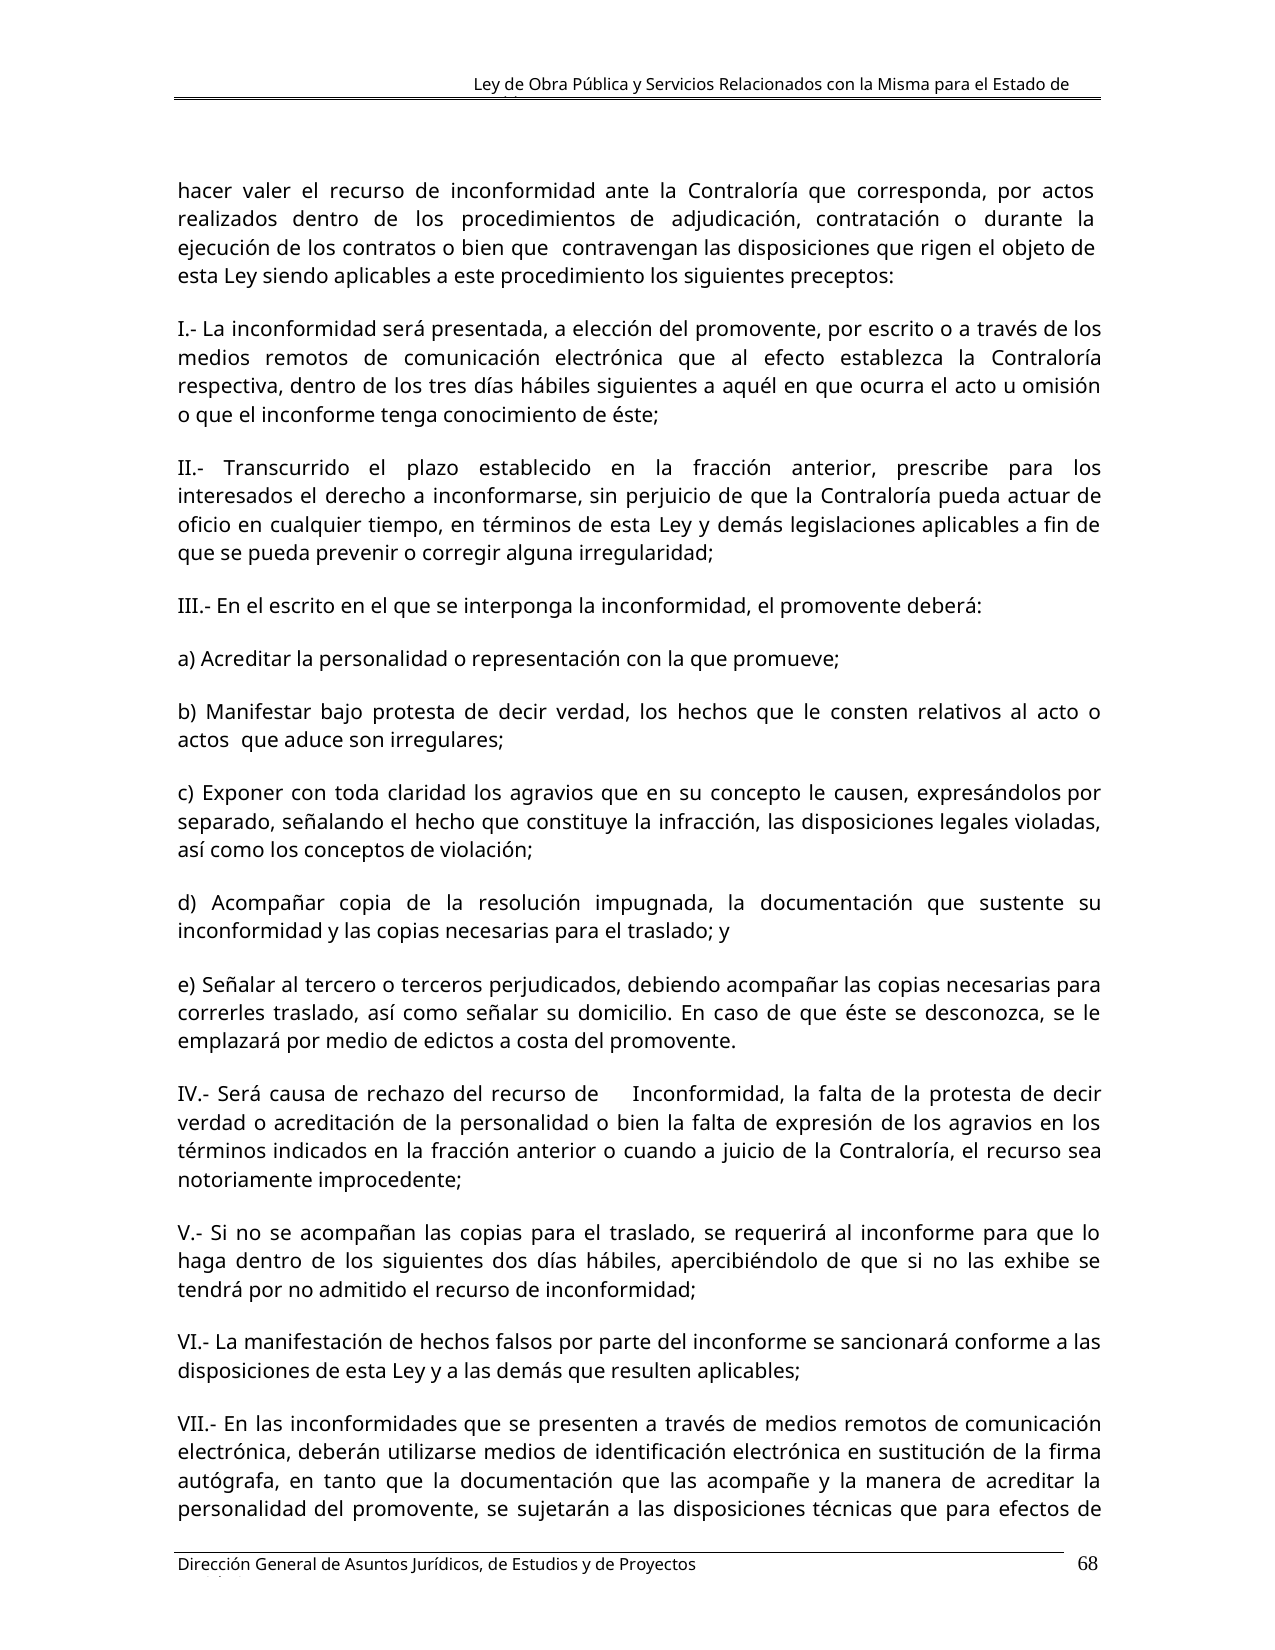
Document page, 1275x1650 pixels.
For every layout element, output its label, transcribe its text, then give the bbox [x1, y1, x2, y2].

text V.- Si no se acompañan las copias para el traslado, se requerirá al inconforme para que lo haga dentro de los siguientes dos días hábiles, apercibiéndolo de que si no las exhibe se tendrá por no admitido el recurso de inconformidad; [177, 1218, 1101, 1303]
text I.- La inconformidad será presentada, a elección del promovente, por escrito o a través de los medios remotos de comunicación electrónica que al efecto establezca la Contraloría respectiva, dentro de los tres días hábiles siguientes a aquél en que ocurra el acto u omisión o que el inconforme tenga conocimiento de éste; [177, 314, 1101, 428]
text III.- En el escrito en el que se interponga la inconformidad, el promovente deberá: [177, 591, 1014, 619]
text d) Acompañar copia de la resolución impugnada, la documentación que sustente su inconformidad y las copias necesarias para el traslado; y [177, 888, 1101, 945]
text a) Acreditar la personalidad o representación con la que promueve; [177, 644, 863, 673]
text II.- Transcurrido el plazo establecido en la fracción anterior, prescribe para los interesados el derecho a inconformarse, sin perjuicio de que la Contraloría pueda actuar de oficio en cualquier tiempo, en términos de esta Ley y demás legislaciones aplicables a fin de que se pueda prevenir o corregir alguna irregularidad; [177, 453, 1101, 567]
text b) Manifestar bajo protesta de decir verdad, los hechos que le consten relativos al acto o actos que aduce son irregulares; [177, 697, 1101, 754]
text e) Señalar al tercero o terceros perjudicados, debiendo acompañar las copias necesarias para correrles traslado, así como señalar su domicilio. En caso de que éste se desconozca, se le emplazará por medio de edictos a costa del promovente. [177, 970, 1101, 1055]
text VI.- La manifestación de hechos falsos por parte del inconforme se sancionará conforme a las disposiciones de esta Ley y a las demás que resulten aplicables; [177, 1327, 1101, 1384]
text hacer valer el recurso de inconformidad ante la Contraloría que corresponda, por actos realizados dentro de los procedimientos de adjudicación, contratación o durante la ejecución de los contratos o bien que contravengan las disposiciones que rigen el objeto de esta Ley siendo aplicables a este procedimiento los siguientes preceptos: [177, 176, 1095, 290]
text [177, 1409, 1102, 1523]
text IV.- Será causa de rechazo del recurso de Inconformidad, la falta de la protesta de decir verdad o acreditación de la personalidad o bien la falta de expresión de los agravios en los términos indicados en la fracción anterior o cuando a juicio de la Contraloría, el recurso sea notoriamente improcedente; [177, 1079, 1101, 1193]
text c) Exponer con toda claridad los agravios que en su concepto le causen, expresándolos por separado, señalando el hecho que constituye la infracción, las disposiciones legales violadas, así como los conceptos de violación; [177, 778, 1101, 864]
